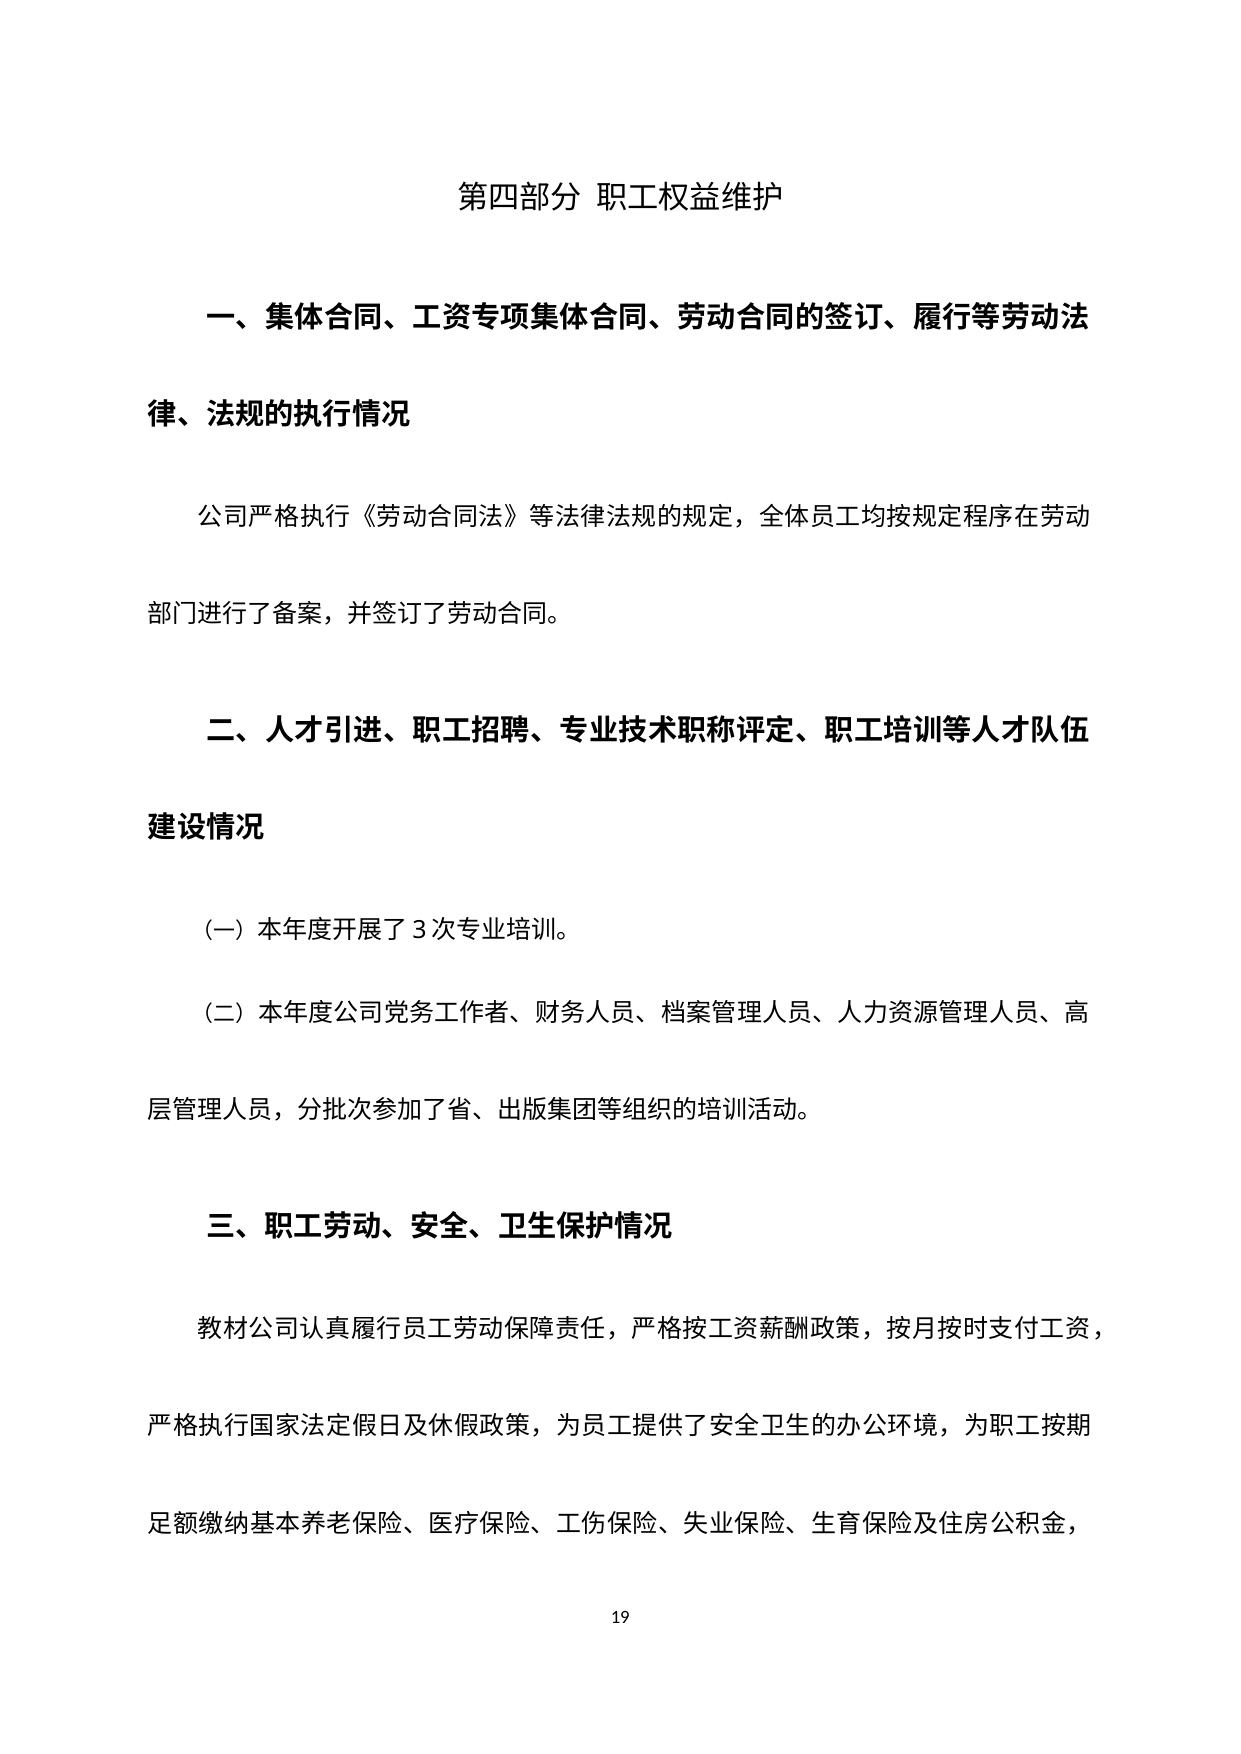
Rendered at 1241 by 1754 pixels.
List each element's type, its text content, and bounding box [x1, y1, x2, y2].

subtitle 二、人才引进、职工招聘、专业技术职称评定、职工培训等人才队伍建设情况 [148, 695, 1092, 858]
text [148, 1294, 1092, 1554]
subtitle 第四部分 职工权益维护 [148, 162, 1092, 227]
text （一）本年度开展了3次专业培训。 [148, 895, 1092, 960]
text （二）本年度公司党务工作者、财务人员、档案管理人员、人力资源管理人员、高层管理人员，分批次参加了省、出版集团等组织的培训活动。 [148, 978, 1092, 1141]
text 公司严格执行《劳动合同法》等法律法规的规定，全体员工均按规定程序在劳动部门进行了备案，并签订了劳动合同。 [148, 482, 1092, 644]
subtitle 三、职工劳动、安全、卫生保护情况 [148, 1191, 1092, 1256]
subtitle 一、集体合同、工资专项集体合同、劳动合同的签订、履行等劳动法律、法规的执行情况 [148, 282, 1092, 444]
